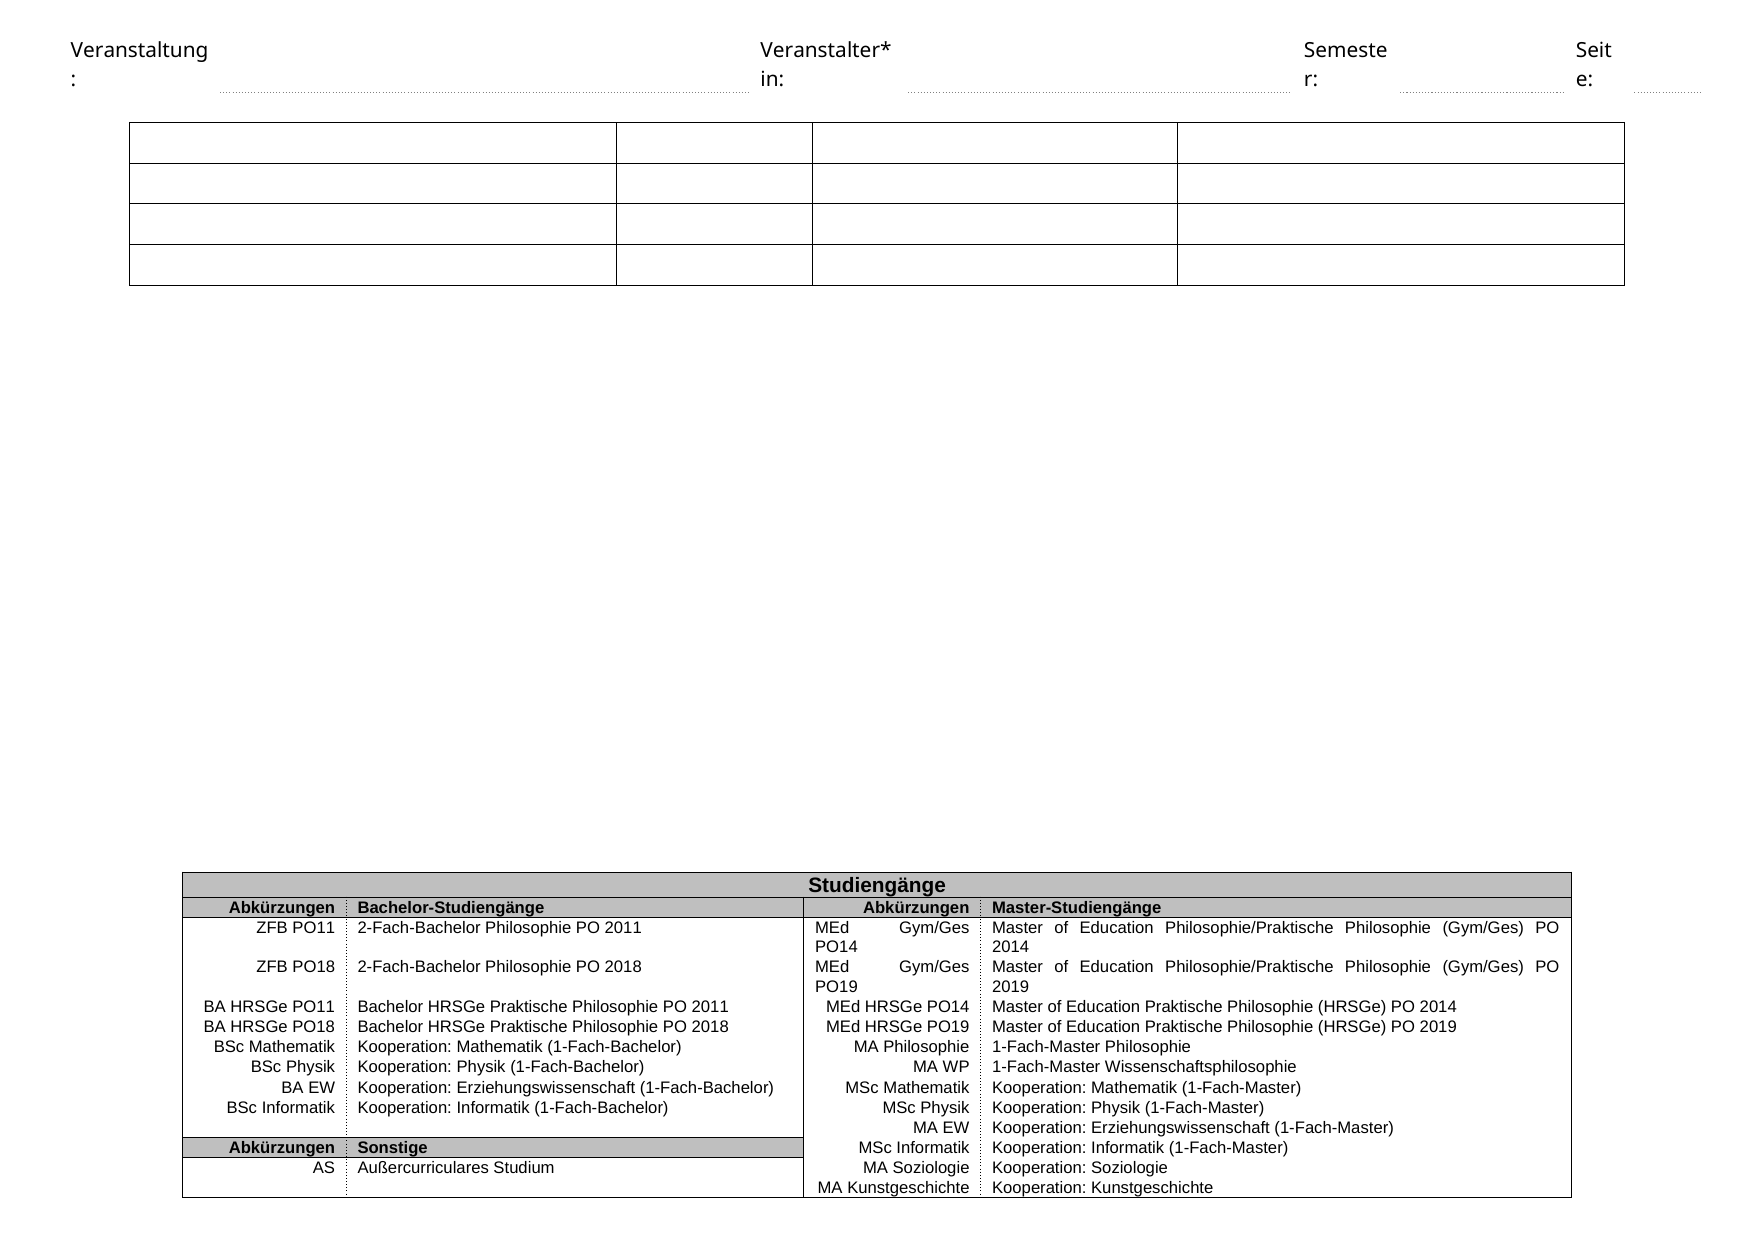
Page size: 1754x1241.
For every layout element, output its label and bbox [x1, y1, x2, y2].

table_cell [1178, 204, 1624, 244]
table_cell [130, 204, 616, 244]
table_cell [1178, 164, 1624, 203]
table_cell [1178, 123, 1624, 162]
table_cell [813, 164, 1177, 203]
table_cell [813, 245, 1177, 285]
table_cell [813, 123, 1177, 162]
table_cell [617, 204, 812, 244]
table_cell [617, 245, 812, 285]
table_cell [617, 123, 812, 162]
table_cell [1178, 245, 1624, 285]
table_cell [130, 123, 616, 162]
table_cell [130, 245, 616, 285]
table_cell [130, 164, 616, 203]
table_cell [813, 204, 1177, 244]
table_cell [617, 164, 812, 203]
